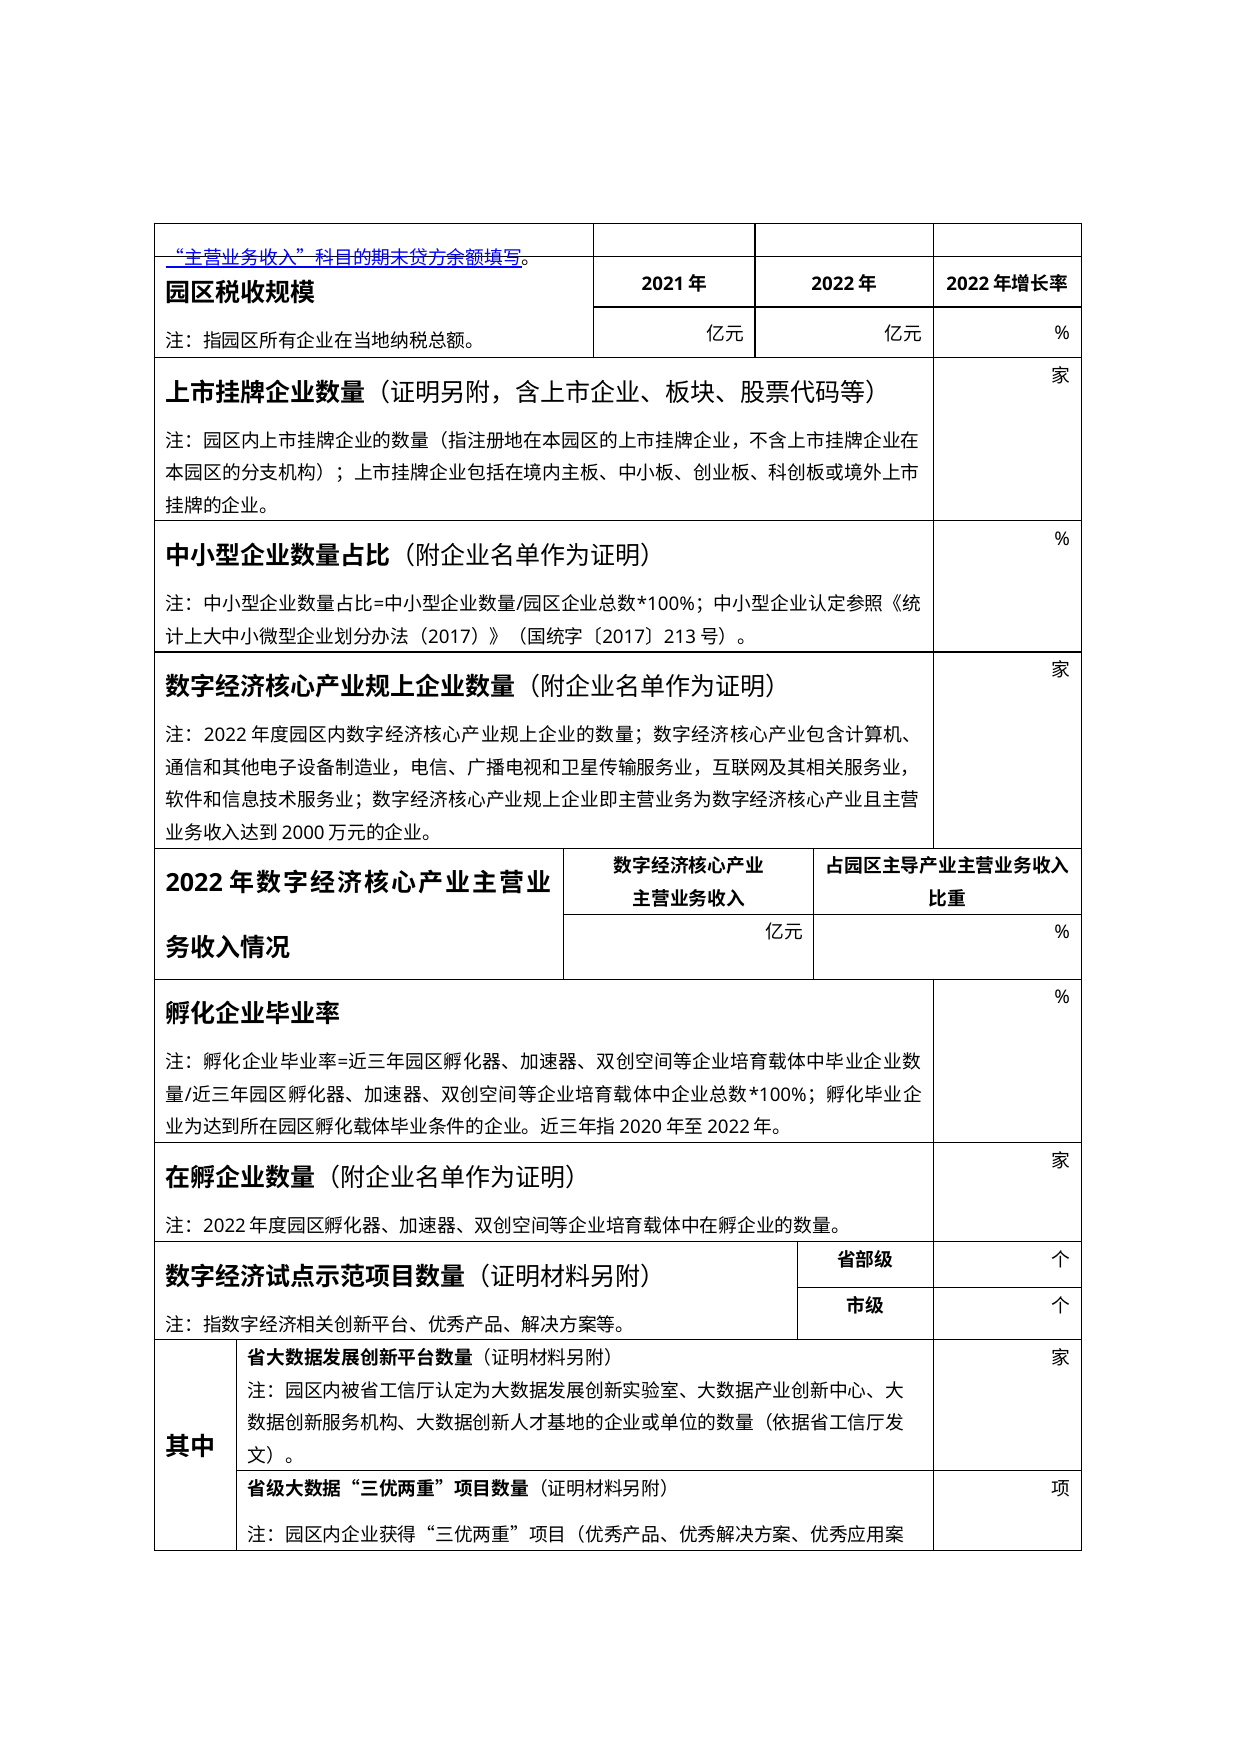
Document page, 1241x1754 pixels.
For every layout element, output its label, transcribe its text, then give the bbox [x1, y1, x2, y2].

table_cell 2022年数字经济核心产业主营业务收入情况 [155, 849, 563, 978]
table_cell 亿元 [756, 224, 933, 256]
table_cell 孵化企业毕业率 注：孵化企业毕业率=近三年园区孵化器、加速器、双创空间等企业培育载体中毕业企业数量/近三年园区孵化器、加速器、双创空间等企业培育载体中企业总数*100%；孵化毕业企业为达到所在园区孵化载体毕业条件的企业。近三年指2020年至2022年。 [155, 980, 933, 1142]
table_cell 在孵企业数量（附企业名单作为证明） 注：2022年度园区孵化器、加速器、双创空间等企业培育载体中在孵企业的数量。 [155, 1143, 933, 1241]
table_cell 家 [934, 1143, 1081, 1241]
table_cell 上市挂牌企业数量（证明另附，含上市企业、板块、股票代码等） 注：园区内上市挂牌企业的数量（指注册地在本园区的上市挂牌企业，不含上市挂牌企业在本园区的分支机构）；上市挂牌企业包括在境内主板、中小板、创业板、科创板或境外上市挂牌的企业。 [155, 358, 933, 520]
table_cell 数字经济核心产业规上企业数量（附企业名单作为证明） 注：2022年度园区内数字经济核心产业规上企业的数量；数字经济核心产业包含计算机、通信和其他电子设备制造业，电信、广播电视和卫星传输服务业，互联网及其相关服务业，软件和信息技术服务业；数字经济核心产业规上企业即主营业务为数字经济核心产业且主营业务收入达到2000万元的企业。 [155, 653, 933, 847]
table_cell 亿元 [564, 915, 813, 978]
table_cell 省大数据发展创新平台数量（证明材料另附） 注：园区内被省工信厅认定为大数据发展创新实验室、大数据产业创新中心、大数据创新服务机构、大数据创新人才基地的企业或单位的数量（依据省工信厅发文）。 [237, 1340, 933, 1470]
table_cell % [934, 980, 1081, 1142]
table_cell 2021年 [594, 257, 754, 306]
table_cell 省部级 [798, 1242, 933, 1287]
table_cell % [934, 224, 1081, 256]
table_cell 亿元 [594, 308, 754, 357]
table_cell 其中 [155, 1340, 236, 1550]
table_cell 家 [934, 358, 1081, 520]
table_cell 数字经济核心产业 主营业务收入 [564, 849, 813, 913]
table_cell 个 [934, 1288, 1081, 1339]
table_cell 家 [934, 653, 1081, 847]
table_cell % [814, 915, 1081, 978]
table_cell 园区税收规模 注：指园区所有企业在当地纳税总额。 [155, 257, 593, 357]
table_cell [237, 1471, 933, 1550]
table_cell 市级 [798, 1288, 933, 1339]
table_cell 个 [934, 1242, 1081, 1287]
table_cell 项 [934, 1471, 1081, 1550]
table_cell 2022年 [756, 257, 933, 306]
table_cell 数字经济试点示范项目数量（证明材料另附） 注：指数字经济相关创新平台、优秀产品、解决方案等。 [155, 1242, 797, 1339]
table_cell 中小型企业数量占比（附企业名单作为证明） 注：中小型企业数量占比=中小型企业数量/园区企业总数*100%；中小型企业认定参照《统计上大中小微型企业划分办法（2017）》（国统字〔2017〕213号）。 [155, 521, 933, 651]
table_cell % [934, 308, 1081, 357]
table_cell 家 [934, 1340, 1081, 1470]
table_cell 占园区主导产业主营业务收入比重 [814, 849, 1081, 913]
table_cell 2022年增长率 [934, 257, 1081, 306]
table_cell 亿元 [756, 308, 933, 357]
table_cell 亿元 [594, 224, 754, 256]
table_cell % [934, 521, 1081, 651]
